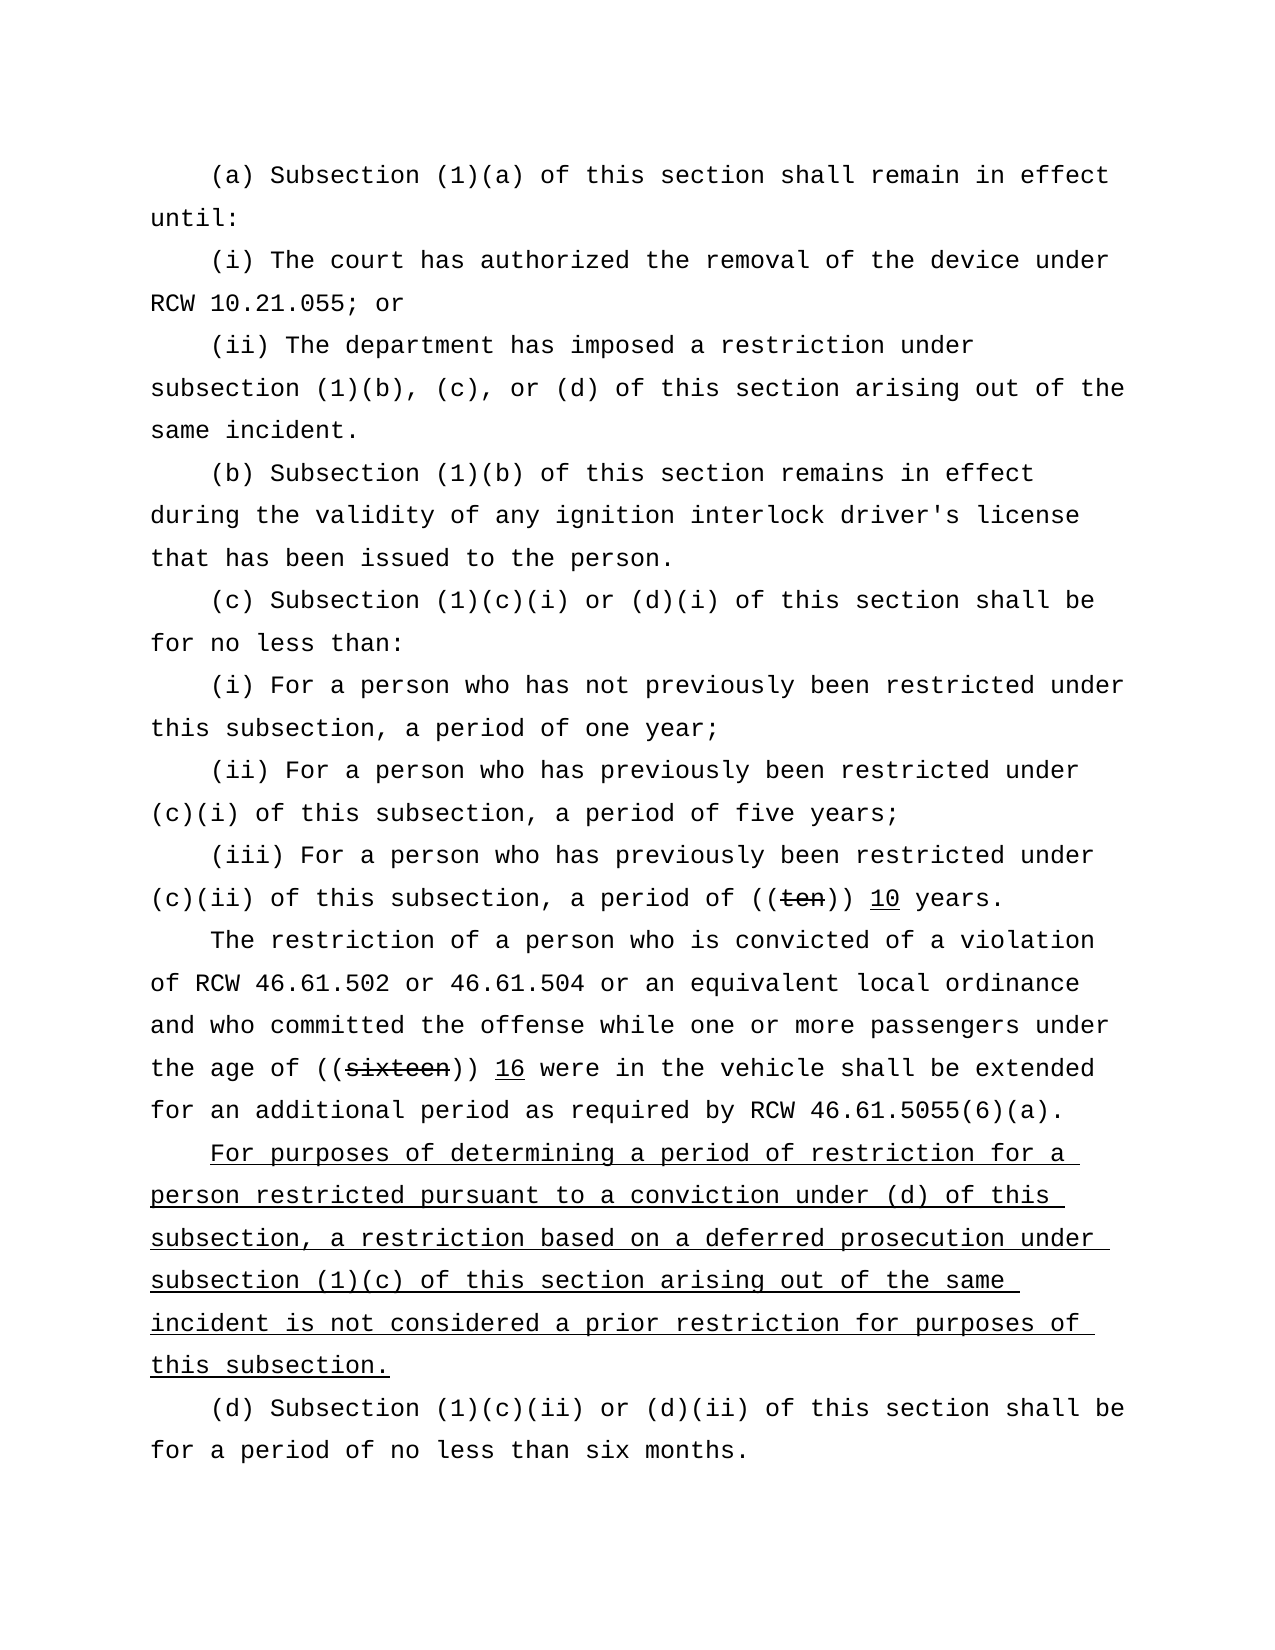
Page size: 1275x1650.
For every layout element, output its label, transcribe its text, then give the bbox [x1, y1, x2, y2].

text (i) The court has authorized the removal of the device under RCW 10.21.055; or [150, 235, 1125, 320]
text The restriction of a person who is convicted of a violation of RCW 46.61.502 or 46.61.504 or an equivalent local ordinance and who committed the offense while one or more passengers under the age of ((sixteen)) 16 were in the vehicle shall be extended for an additional period as required by RCW 46.61.5055(6)(a). [150, 915, 1125, 1127]
text (ii) For a person who has previously been restricted under (c)(i) of this subsection, a period of five years; [150, 745, 1125, 830]
text (c) Subsection (1)(c)(i) or (d)(i) of this section shall be for no less than: [150, 575, 1125, 660]
text (ii) The department has imposed a restriction under subsection (1)(b), (c), or (d) of this section arising out of the same incident. [150, 320, 1125, 447]
text (iii) For a person who has previously been restricted under (c)(ii) of this subsection, a period of ((ten)) 10 years. [150, 830, 1125, 915]
text (d) Subsection (1)(c)(ii) or (d)(ii) of this section shall be for a period of no less than six months. [150, 1382, 1125, 1467]
text (b) Subsection (1)(b) of this section remains in effect during the validity of any ignition interlock driver's license that has been issued to the person. [150, 447, 1125, 575]
text (i) For a person who has not previously been restricted under this subsection, a period of one year; [150, 660, 1125, 745]
text (a) Subsection (1)(a) of this section shall remain in effect until: [150, 150, 1125, 235]
text For purposes of determining a period of restriction for a person restricted pursuant to a conviction under (d) of this subsection, a restriction based on a deferred prosecution under subsection (1)(c) of this section arising out of the same incident is not considered a prior restriction for purposes of this subsection. [150, 1127, 1125, 1382]
